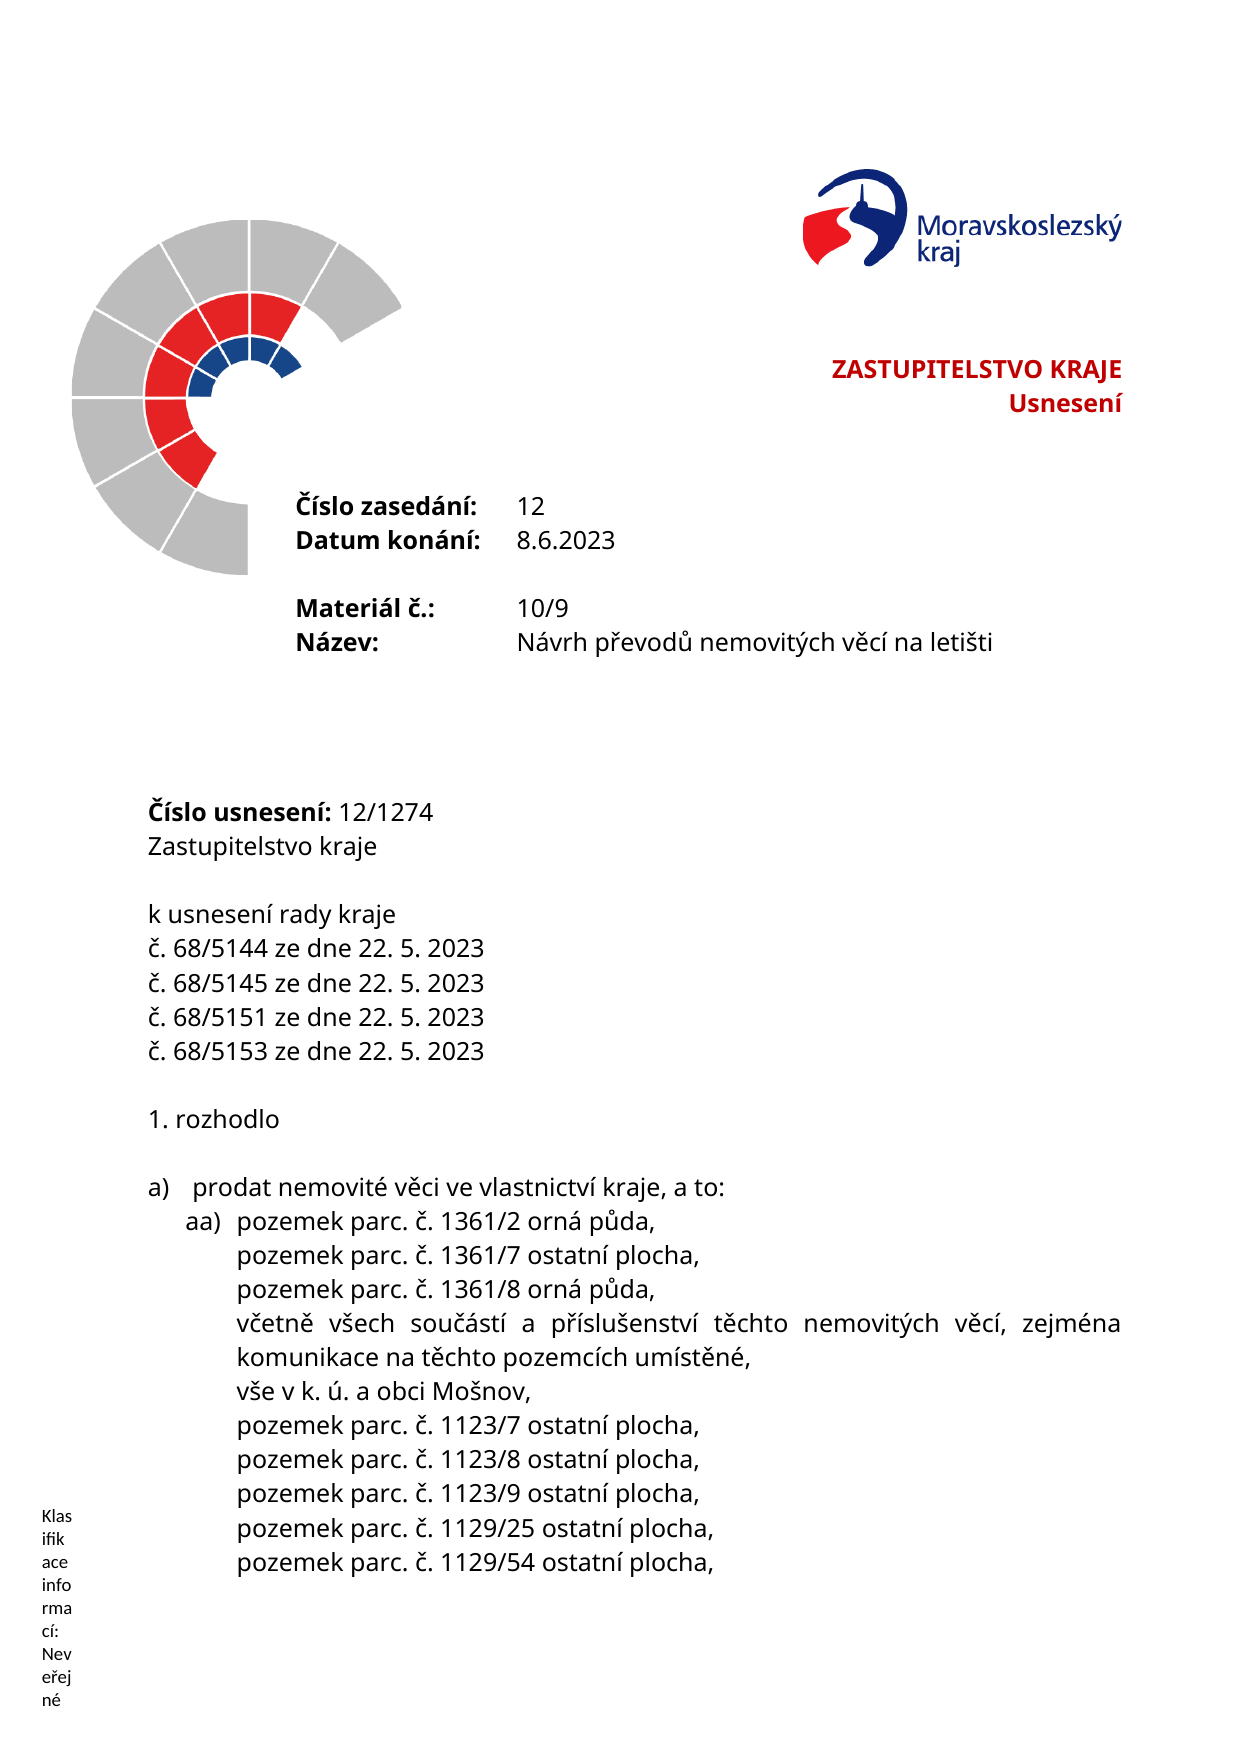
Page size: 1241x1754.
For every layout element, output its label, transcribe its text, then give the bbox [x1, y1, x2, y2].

text pozemek parc. č. 1123/7 ostatní plocha, [236, 1408, 1122, 1442]
text Číslo zasedání: 12 [221, 488, 1122, 522]
text vše v k. ú. a obci Mošnov, [236, 1374, 1122, 1408]
list rozhodlo [148, 1101, 1122, 1136]
text č. 68/5144 ze dne 22. 5. 2023 [148, 931, 1122, 965]
text ZASTUPITELSTVO KRAJE [148, 352, 1122, 386]
list Zastupitelstvo kraje [148, 829, 1122, 863]
list prodat nemovité věci ve vlastnictví kraje, a to: [148, 1169, 1122, 1204]
text Číslo usnesení: 12/1274 [148, 795, 1122, 829]
text pozemek parc. č. 1123/8 ostatní plocha, [236, 1442, 1122, 1476]
text pozemek parc. č. 1361/7 ostatní plocha, [236, 1238, 1122, 1272]
text Název: Návrh převodů nemovitých věcí na letišti [148, 624, 1122, 659]
picture [803, 169, 1122, 267]
text pozemek parc. č. 1123/9 ostatní plocha, [236, 1476, 1122, 1510]
text Materiál č.: 10/9 [148, 591, 1122, 624]
text včetně všech součástí a příslušenství těchto nemovitých věcí, zejména komunikace na těchto pozemcích umístěné, [236, 1306, 1122, 1374]
text k usnesení rady kraje [148, 897, 1122, 931]
picture [71, 220, 402, 575]
text č. 68/5153 ze dne 22. 5. 2023 [148, 1033, 1122, 1067]
text pozemek parc. č. 1129/54 ostatní plocha, [236, 1544, 1122, 1578]
text č. 68/5145 ze dne 22. 5. 2023 [148, 965, 1122, 999]
text č. 68/5151 ze dne 22. 5. 2023 [148, 999, 1122, 1033]
text Usnesení [148, 386, 1122, 420]
list pozemek parc. č. 1361/2 orná půda, [185, 1204, 1122, 1238]
text pozemek parc. č. 1361/8 orná půda, [236, 1272, 1122, 1306]
text pozemek parc. č. 1129/25 ostatní plocha, [236, 1510, 1122, 1544]
text Datum konání: 8.6.2023 [148, 522, 1122, 556]
